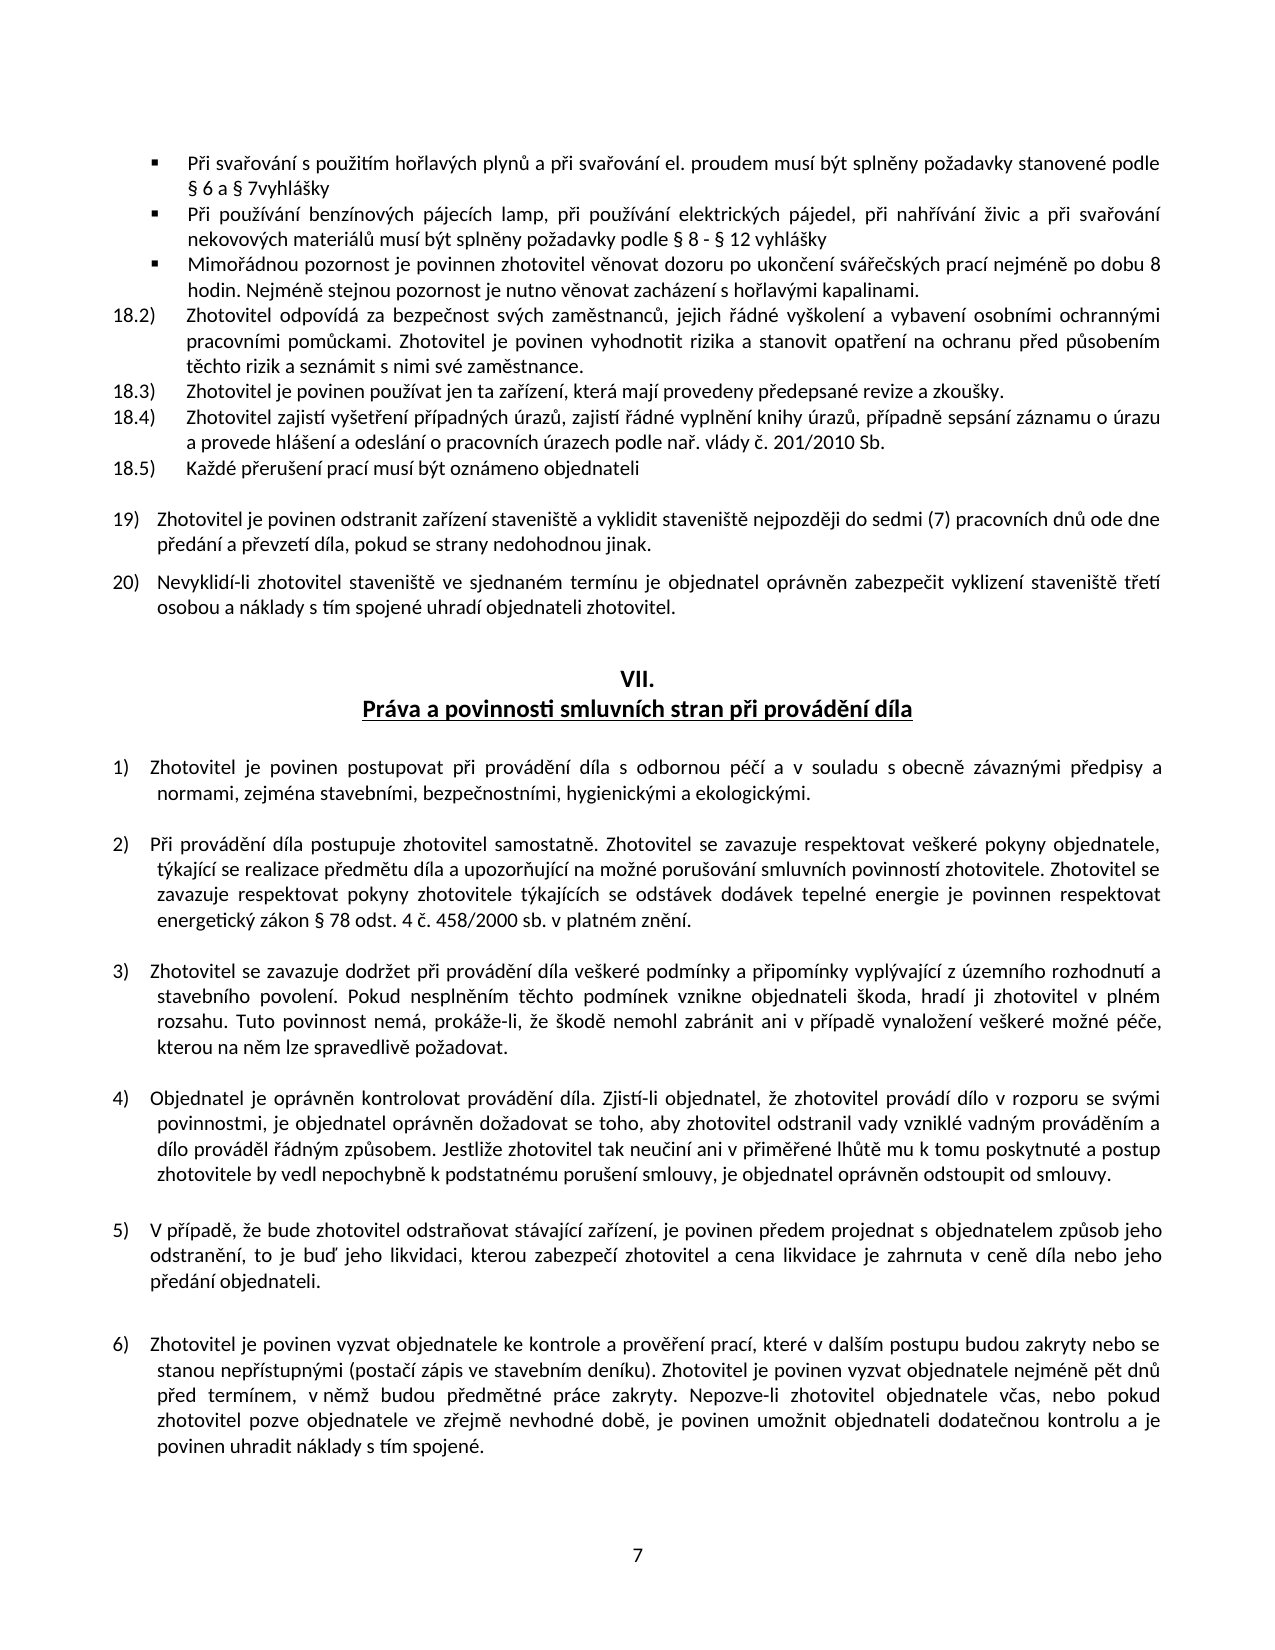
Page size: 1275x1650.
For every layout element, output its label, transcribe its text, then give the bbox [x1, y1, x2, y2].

list Zhotovitel je povinen používat jen ta zařízení, která mají provedeny předepsané revize a zkoušky. [112, 379, 1162, 404]
list Nevyklidí-li zhotovitel staveniště ve sjednaném termínu je objednatel oprávněn zabezpečit vyklizení staveniště třetí osobou a náklady s tím spojené uhradí objednateli zhotovitel. [112, 569, 1162, 620]
list Zhotovitel je povinen odstranit zařízení staveniště a vyklidit staveniště nejpozději do sedmi (7) pracovních dnů ode dne předání a převzetí díla, pokud se strany nedohodnou jinak. [112, 506, 1162, 557]
list Zhotovitel zajistí vyšetření případných úrazů, zajistí řádné vyplnění knihy úrazů, případně sepsání záznamu o úrazu a provede hlášení a odeslání o pracovních úrazech podle nař. vlády č. 201/2010 Sb. [112, 404, 1162, 455]
list Objednatel je oprávněn kontrolovat provádění díla. Zjistí-li objednatel, že zhotovitel provádí dílo v rozporu se svými povinnostmi, je objednatel oprávněn dožadovat se toho, aby zhotovitel odstranil vady vzniklé vadným prováděním a dílo prováděl řádným způsobem. Jestliže zhotovitel tak neučiní ani v přiměřené lhůtě mu k tomu poskytnuté a postup zhotovitele by vedl nepochybně k podstatnému porušení smlouvy, je objednatel oprávněn odstoupit od smlouvy. [112, 1085, 1162, 1187]
text VII. [112, 663, 1162, 693]
list Zhotovitel je povinen vyzvat objednatele ke kontrole a prověření prací, které v dalším postupu budou zakryty nebo se stanou nepřístupnými (postačí zápis ve stavebním deníku). Zhotovitel je povinen vyzvat objednatele nejméně pět dnů před termínem, v němž budou předmětné práce zakryty. Nepozve-li zhotovitel objednatele včas, nebo pokud zhotovitel pozve objednatele ve zřejmě nevhodné době, je povinen umožnit objednateli dodatečnou kontrolu a je povinen uhradit náklady s tím spojené. [112, 1331, 1162, 1458]
list V případě, že bude zhotovitel odstraňovat stávající zařízení, je povinen předem projednat s objednatelem způsob jeho odstranění, to je buď jeho likvidaci, kterou zabezpečí zhotovitel a cena likvidace je zahrnuta v ceně díla nebo jeho předání objednateli. [112, 1217, 1162, 1293]
list Při používání benzínových pájecích lamp, při používání elektrických pájedel, při nahřívání živic a při svařování nekovových materiálů musí být splněny požadavky podle § 8 - § 12 vyhlášky [150, 201, 1162, 252]
list Zhotovitel je povinen postupovat při provádění díla s odbornou péčí a v souladu s obecně závaznými předpisy a normami, zejména stavebními, bezpečnostními, hygienickými a ekologickými. [112, 754, 1162, 805]
list Při svařování s použitím hořlavých plynů a při svařování el. proudem musí být splněny požadavky stanovené podle § 6 a § 7vyhlášky [150, 150, 1162, 201]
list Zhotovitel odpovídá za bezpečnost svých zaměstnanců, jejich řádné vyškolení a vybavení osobními ochrannými pracovními pomůckami. Zhotovitel je povinen vyhodnotit rizika a stanovit opatření na ochranu před působením těchto rizik a seznámit s nimi své zaměstnance. [112, 302, 1162, 379]
list Zhotovitel se zavazuje dodržet při provádění díla veškeré podmínky a připomínky vyplývající z územního rozhodnutí a stavebního povolení. Pokud nesplněním těchto podmínek vznikne objednateli škoda, hradí ji zhotovitel v plném rozsahu. Tuto povinnost nemá, prokáže-li, že škodě nemohl zabránit ani v případě vynaložení veškeré možné péče, kterou na něm lze spravedlivě požadovat. [112, 958, 1162, 1059]
list Každé přerušení prací musí být oznámeno objednateli [112, 455, 1162, 480]
list Mimořádnou pozornost je povinnen zhotovitel věnovat dozoru po ukončení svářečských prací nejméně po dobu 8 hodin. Nejméně stejnou pozornost je nutno věnovat zacházení s hořlavými kapalinami. [150, 252, 1162, 302]
list Při provádění díla postupuje zhotovitel samostatně. Zhotovitel se zavazuje respektovat veškeré pokyny objednatele, týkající se realizace předmětu díla a upozorňující na možné porušování smluvních povinností zhotovitele. Zhotovitel se zavazuje respektovat pokyny zhotovitele týkajících se odstávek dodávek tepelné energie je povinnen respektovat energetický zákon § 78 odst. 4 č. 458/2000 sb. v platném znění. [112, 831, 1162, 932]
text Práva a povinnosti smluvních stran při provádění díla [112, 693, 1162, 724]
